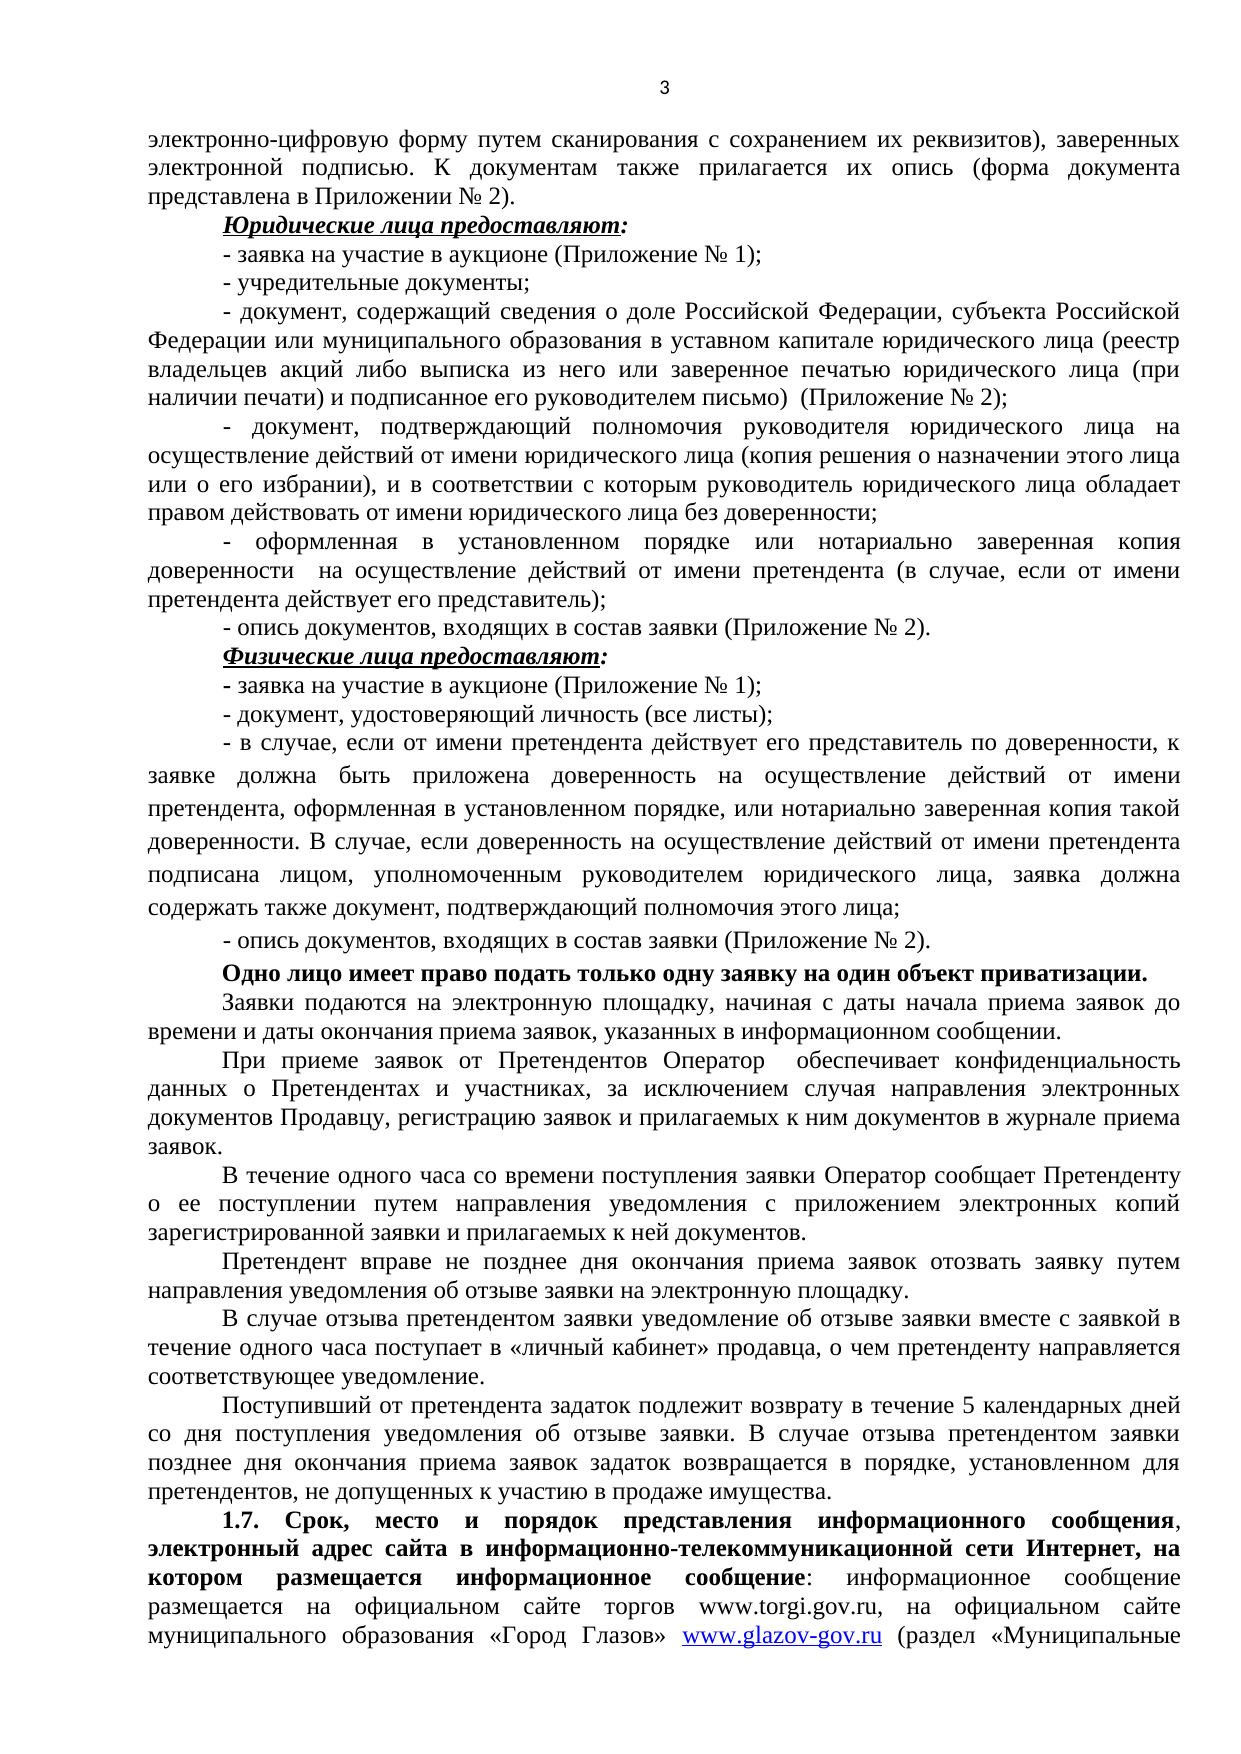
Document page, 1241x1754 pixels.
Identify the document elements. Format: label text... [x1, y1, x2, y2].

text - опись документов, входящих в состав заявки (Приложение № 2). [148, 612, 1181, 641]
text - в случае, если от имени претендента действует его представитель по доверенности, к заявке должна быть приложена доверенность на осуществление действий от имени претендента, оформленная в установленном порядке, или нотариально заверенная копия такой доверенности. В случае, если доверенность на осуществление действий от имени претендента подписана лицом, уполномоченным руководителем юридического лица, заявка должна содержать также документ, подтверждающий полномочия этого лица; [148, 727, 1181, 921]
text В течение одного часа со времени поступления заявки Оператор сообщает Претенденту о ее поступлении путем направления уведомления с приложением электронных копий зарегистрированной заявки и прилагаемых к ней документов. [148, 1160, 1181, 1246]
text Физические лица предоставляют: [148, 641, 1181, 670]
text - документ, удостоверяющий личность (все листы); [148, 699, 1181, 727]
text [148, 124, 1181, 210]
text - документ, подтверждающий полномочия руководителя юридического лица на осуществление действий от имени юридического лица (копия решения о назначении этого лица или о его избрании), и в соответствии с которым руководитель юридического лица обладает правом действовать от имени юридического лица без доверенности; [148, 411, 1181, 526]
text - заявка на участие в аукционе (Приложение № 1); [148, 239, 1181, 267]
text Заявки подаются на электронную площадку, начиная с даты начала приема заявок до времени и даты окончания приема заявок, указанных в информационном сообщении. [148, 987, 1181, 1045]
text В случае отзыва претендентом заявки уведомление об отзыве заявки вместе с заявкой в течение одного часа поступает в «личный кабинет» продавца, о чем претенденту направляется соответствующее уведомление. [148, 1303, 1181, 1390]
text - оформленная в установленном порядке или нотариально заверенная копия доверенности на осуществление действий от имени претендента (в случае, если от имени претендента действует его представитель); [148, 526, 1181, 612]
text Юридические лица предоставляют: [148, 210, 1181, 239]
text Претендент вправе не позднее дня окончания приема заявок отозвать заявку путем направления уведомления об отзыве заявки на электронную площадку. [148, 1246, 1181, 1303]
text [148, 1505, 1181, 1648]
text Одно лицо имеет право подать только одну заявку на один объект приватизации. [148, 958, 1181, 987]
text - учредительные документы; [148, 267, 1181, 296]
text При приеме заявок от Претендентов Оператор обеспечивает конфиденциальность данных о Претендентах и участниках, за исключением случая направления электронных документов Продавцу, регистрацию заявок и прилагаемых к ним документов в журнале приема заявок. [148, 1045, 1181, 1160]
text - документ, содержащий сведения о доле Российской Федерации, субъекта Российской Федерации или муниципального образования в уставном капитале юридического лица (реестр владельцев акций либо выписка из него или заверенное печатью юридического лица (при наличии печати) и подписанное его руководителем письмо) (Приложение № 2); [148, 296, 1181, 411]
text Поступивший от претендента задаток подлежит возврату в течение 5 календарных дней со дня поступления уведомления об отзыве заявки. В случае отзыва претендентом заявки позднее дня окончания приема заявок задаток возвращается в порядке, установленном для претендентов, не допущенных к участию в продаже имущества. [148, 1390, 1181, 1505]
text - заявка на участие в аукционе (Приложение № 1); [148, 670, 1181, 699]
text - опись документов, входящих в состав заявки (Приложение № 2). [148, 926, 1181, 954]
